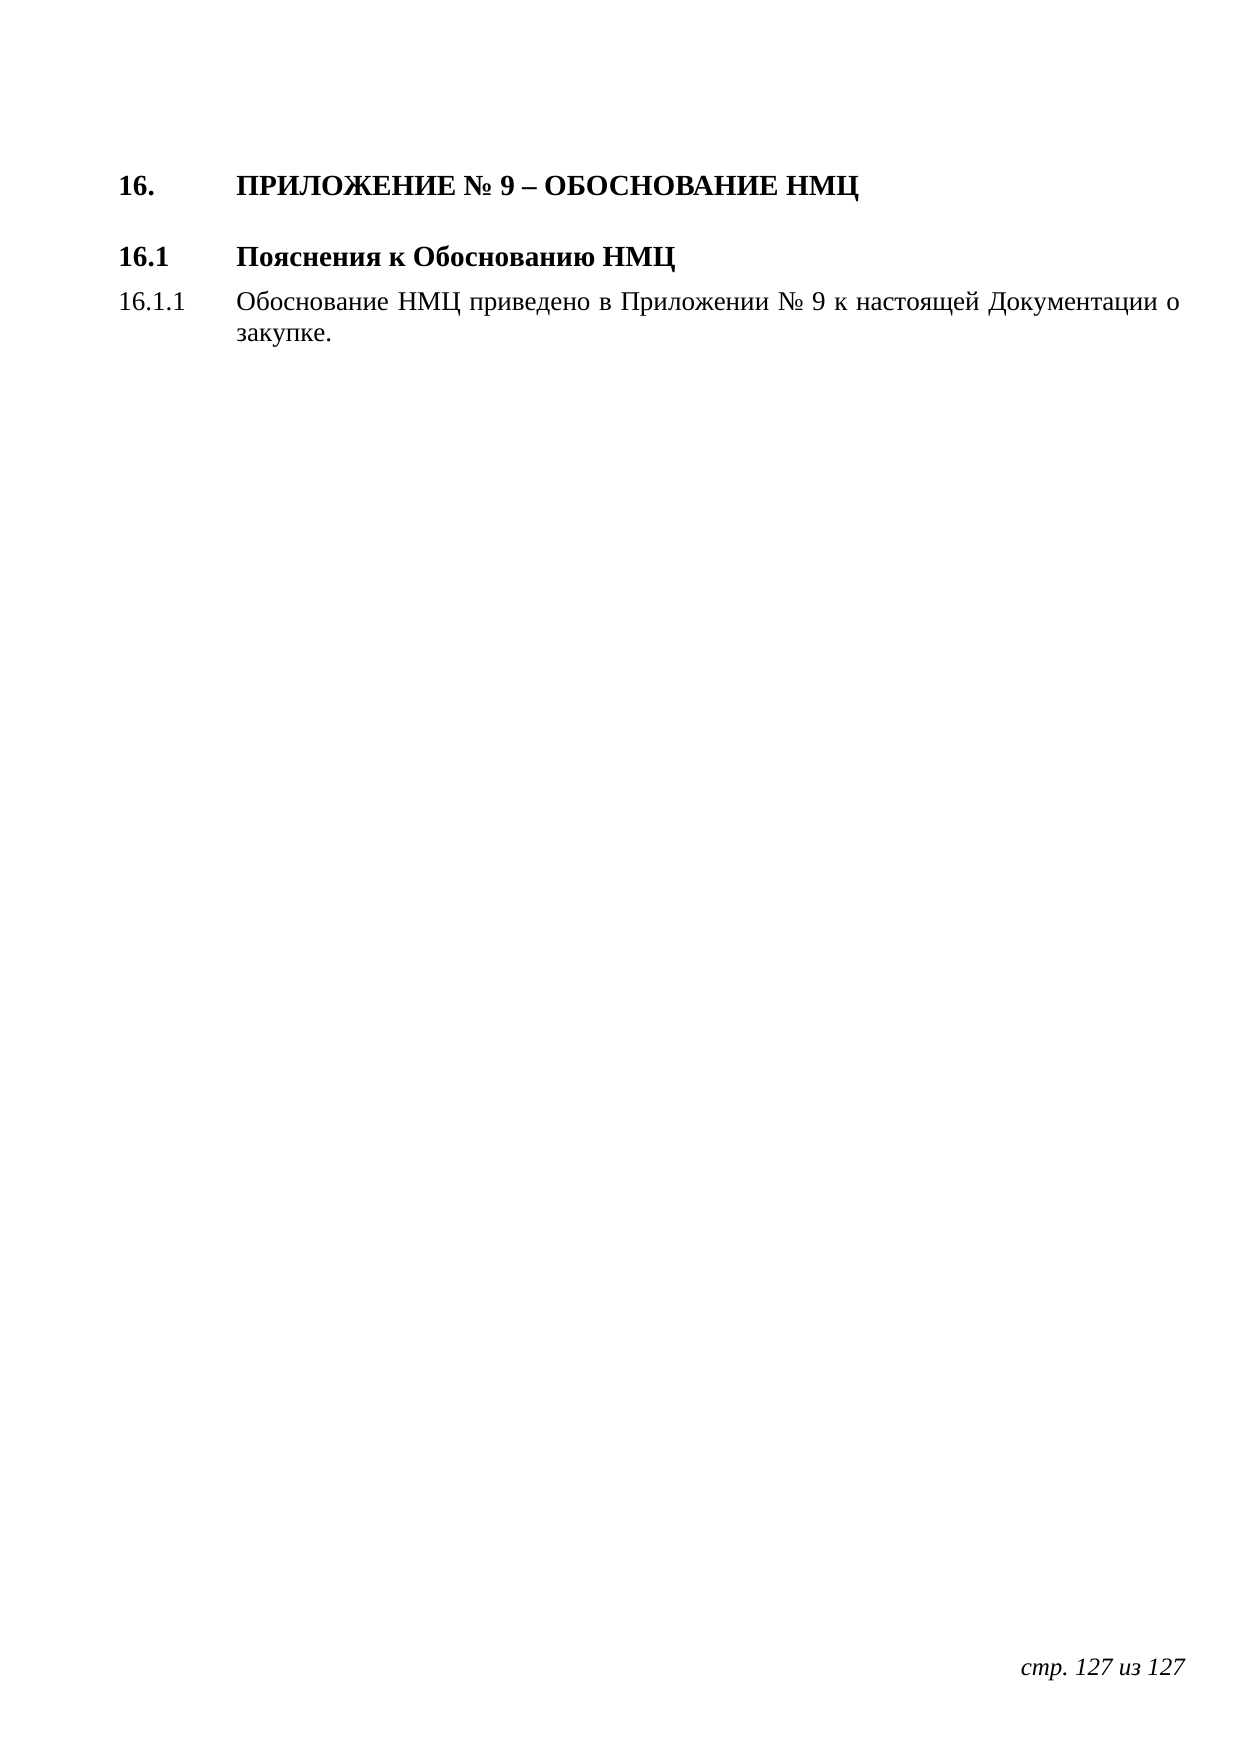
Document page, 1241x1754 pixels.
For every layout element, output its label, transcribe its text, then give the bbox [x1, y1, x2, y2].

subtitle ПРИЛОЖЕНИЕ № 9 – Обоснование НМЦ [118, 168, 1181, 202]
list Обоснование НМЦ приведено в Приложении № 9 к настоящей Документации о закупке. [118, 285, 1181, 347]
subtitle Пояснения к Обоснованию НМЦ [118, 239, 1181, 273]
